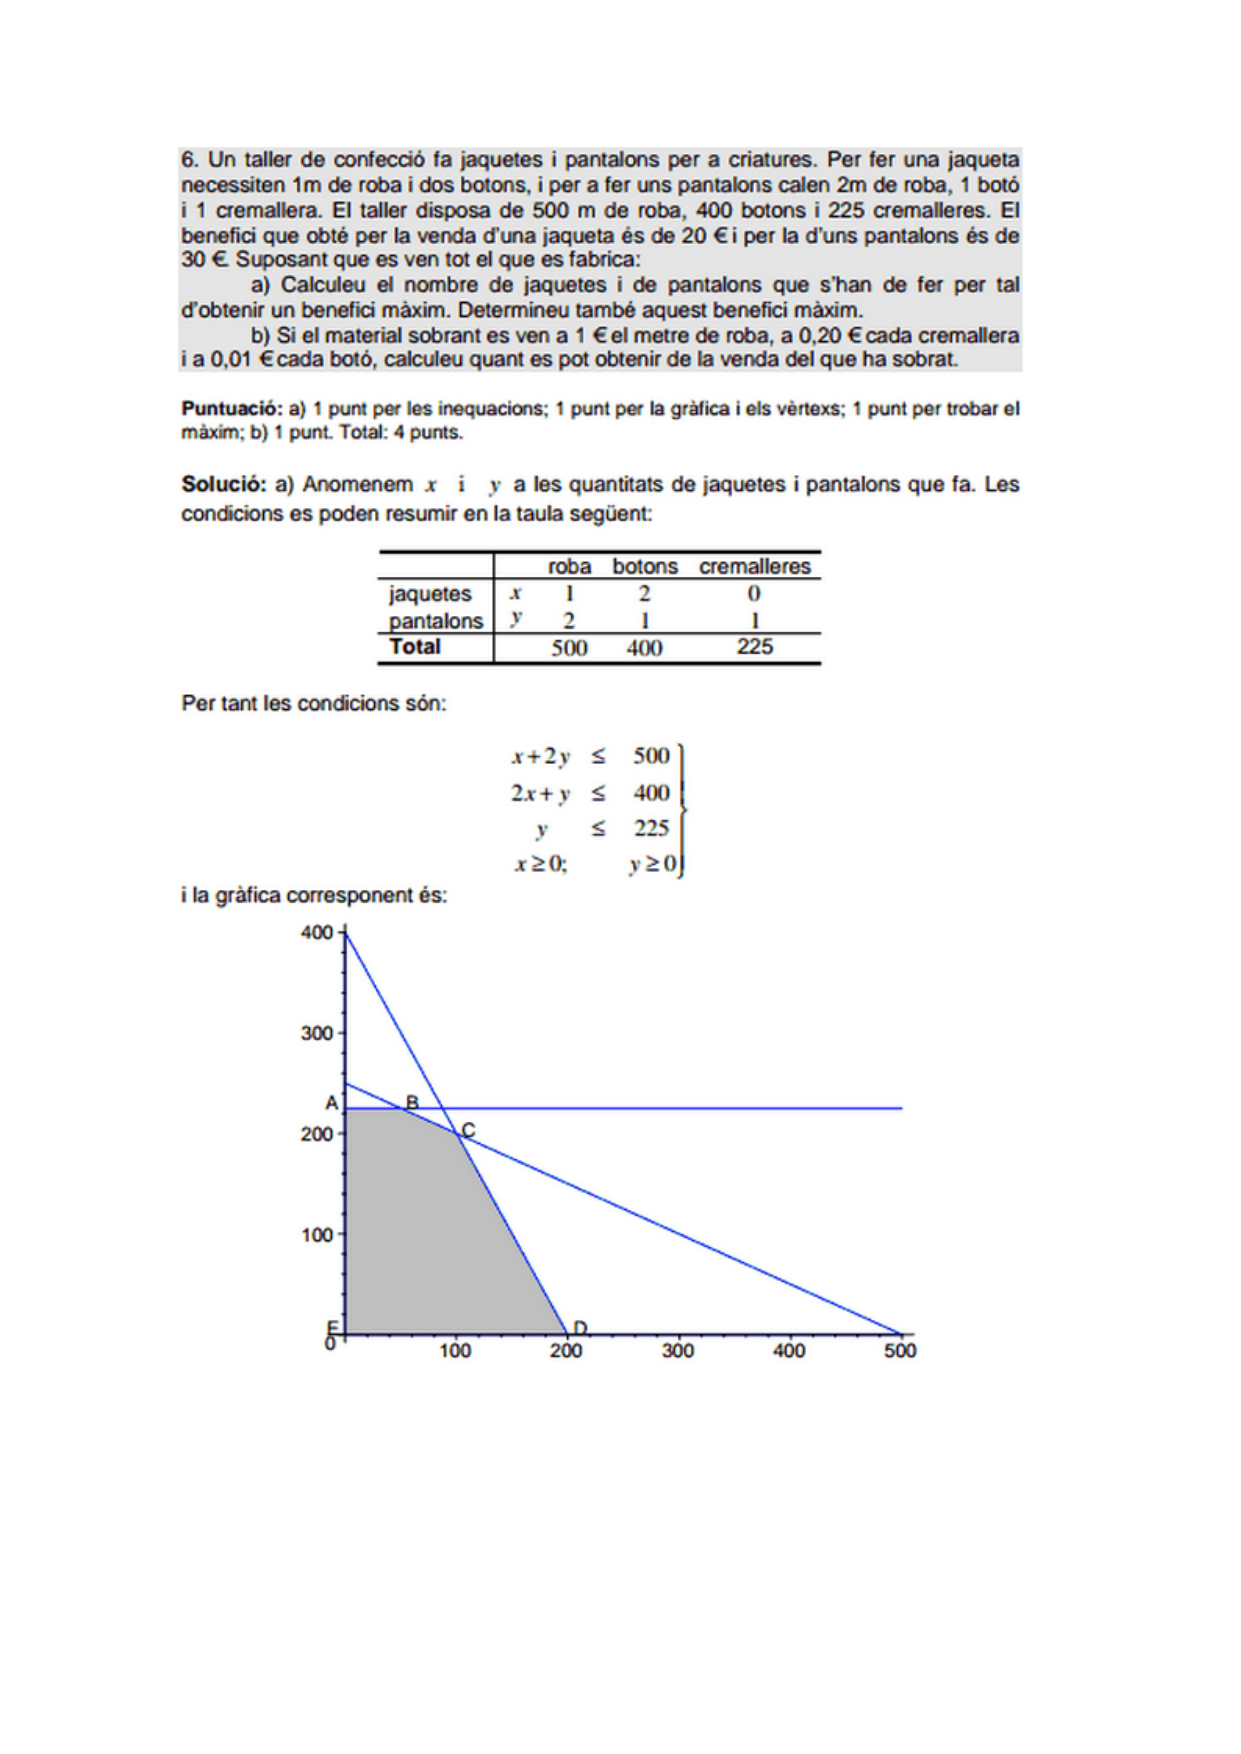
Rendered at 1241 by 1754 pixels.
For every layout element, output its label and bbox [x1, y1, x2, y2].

picture [177, 914, 1063, 1372]
picture [177, 147, 1026, 911]
